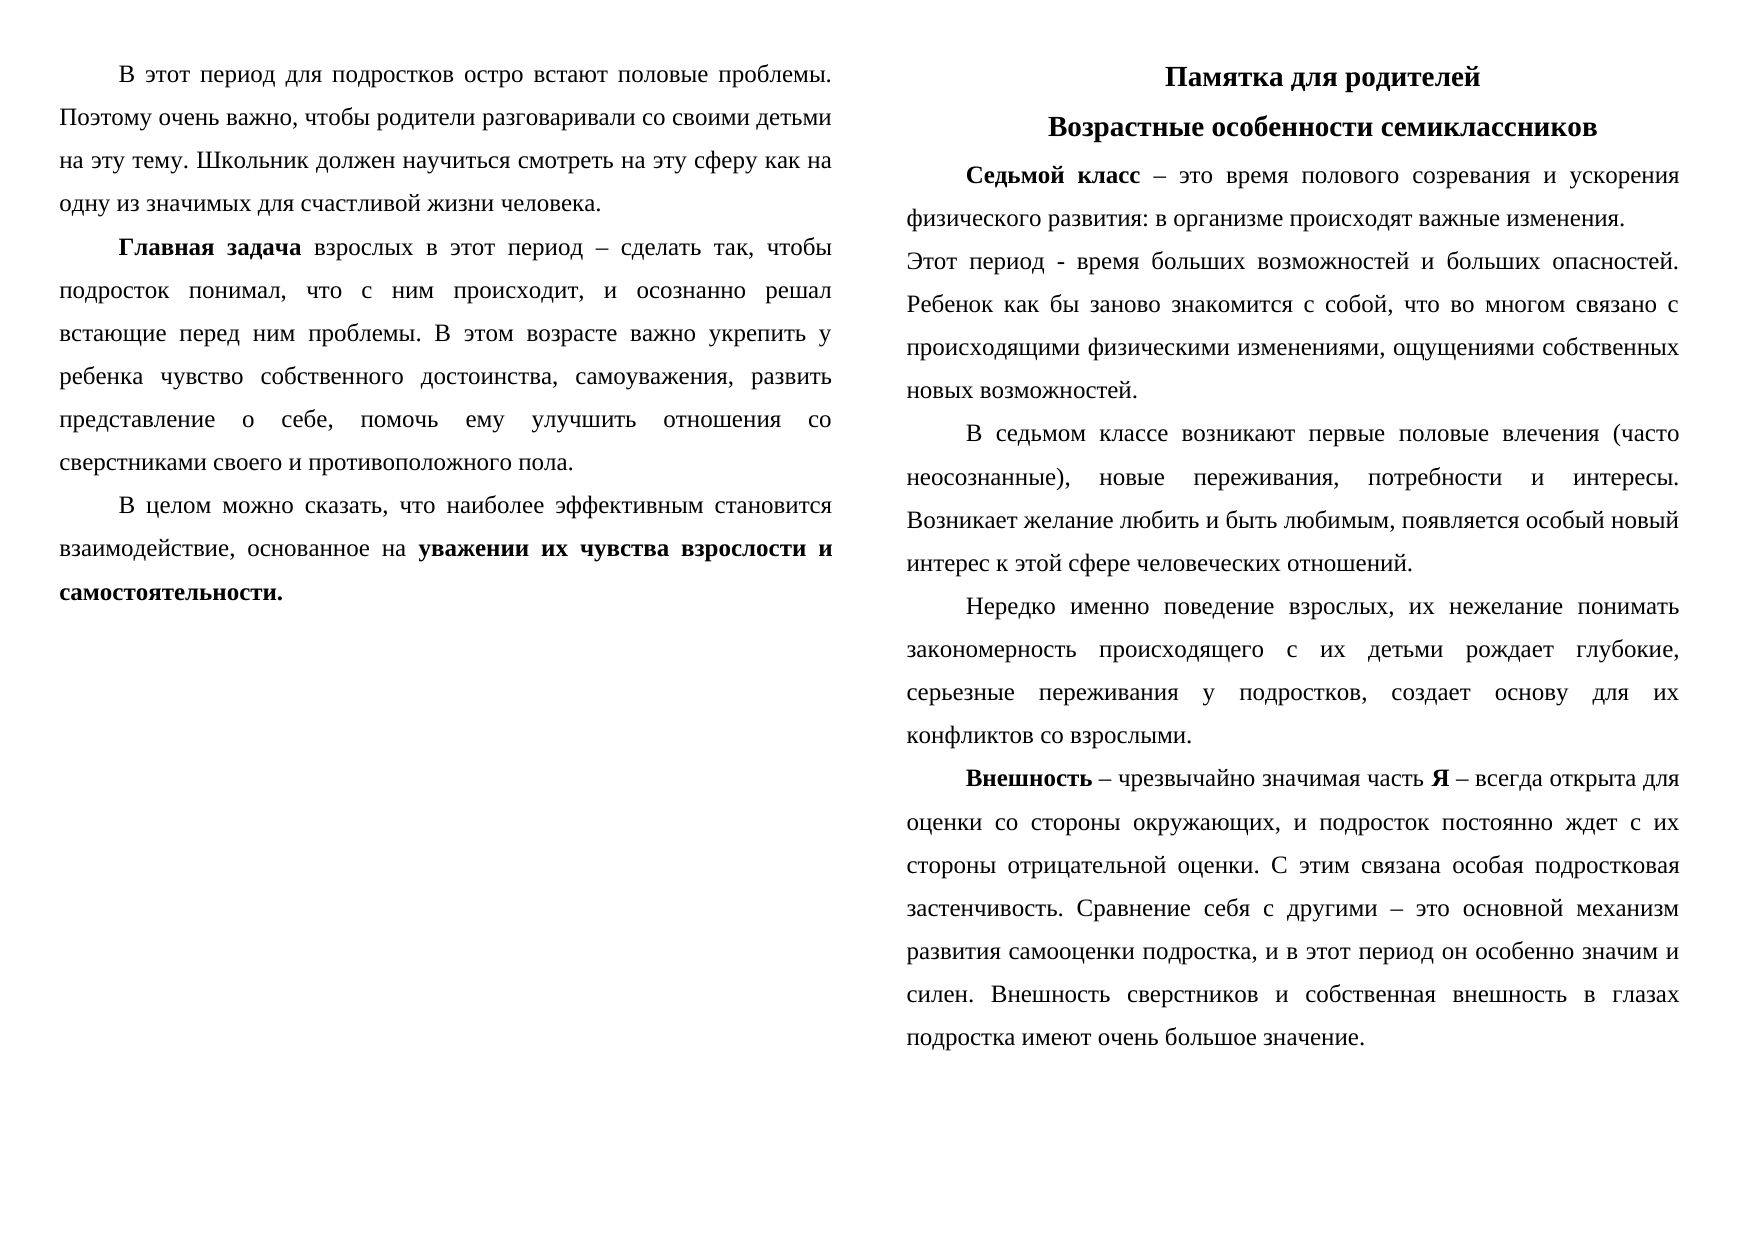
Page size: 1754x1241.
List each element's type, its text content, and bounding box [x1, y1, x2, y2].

text В целом можно сказать, что наиболее эффективным становится взаимодействие, основанное на уважении их чувства взрослости и самостоятельности. [59, 490, 833, 605]
text В этот период для подростков остро встают половые проблемы. Поэтому очень важно, чтобы родители разговаривали со своими детьми на эту тему. Школьник должен научиться смотреть на эту сферу как на одну из значимых для счастливой жизни человека. [59, 59, 833, 217]
text Возрастные особенности семиклассников [906, 109, 1680, 143]
text Памятка для родителей [906, 59, 1680, 93]
text Главная задача взрослых в этот период – сделать так, чтобы подросток понимал, что с ним происходит, и осознанно решал встающие перед ним проблемы. В этом возрасте важно укрепить у ребенка чувство собственного достоинства, самоуважения, развить представление о себе, помочь ему улучшить отношения со сверстниками своего и противоположного пола. [59, 232, 833, 476]
text Этот период - время больших возможностей и больших опасностей. Ребенок как бы заново знакомится с собой, что во многом связано с происходящими физическими изменениями, ощущениями собственных новых возможностей. [906, 246, 1680, 404]
text Внешность – чрезвычайно значимая часть Я – всегда открыта для оценки со стороны окружающих, и подросток постоянно ждет с их стороны отрицательной оценки. С этим связана особая подростковая застенчивость. Сравнение себя с другими – это основной механизм развития самооценки подростка, и в этот период он особенно значим и силен. Внешность сверстников и собственная внешность в глазах подростка имеют очень большое значение. [906, 763, 1680, 1051]
text В седьмом классе возникают первые половые влечения (часто неосознанные), новые переживания, потребности и интересы. Возникает желание любить и быть любимым, появляется особый новый интерес к этой сфере человеческих отношений. [906, 418, 1680, 577]
text Нередко именно поведение взрослых, их нежелание понимать закономерность происходящего с их детьми рождает глубокие, серьезные переживания у подростков, создает основу для их конфликтов со взрослыми. [906, 591, 1680, 749]
text Седьмой класс – это время полового созревания и ускорения физического развития: в организме происходят важные изменения. [906, 160, 1680, 232]
